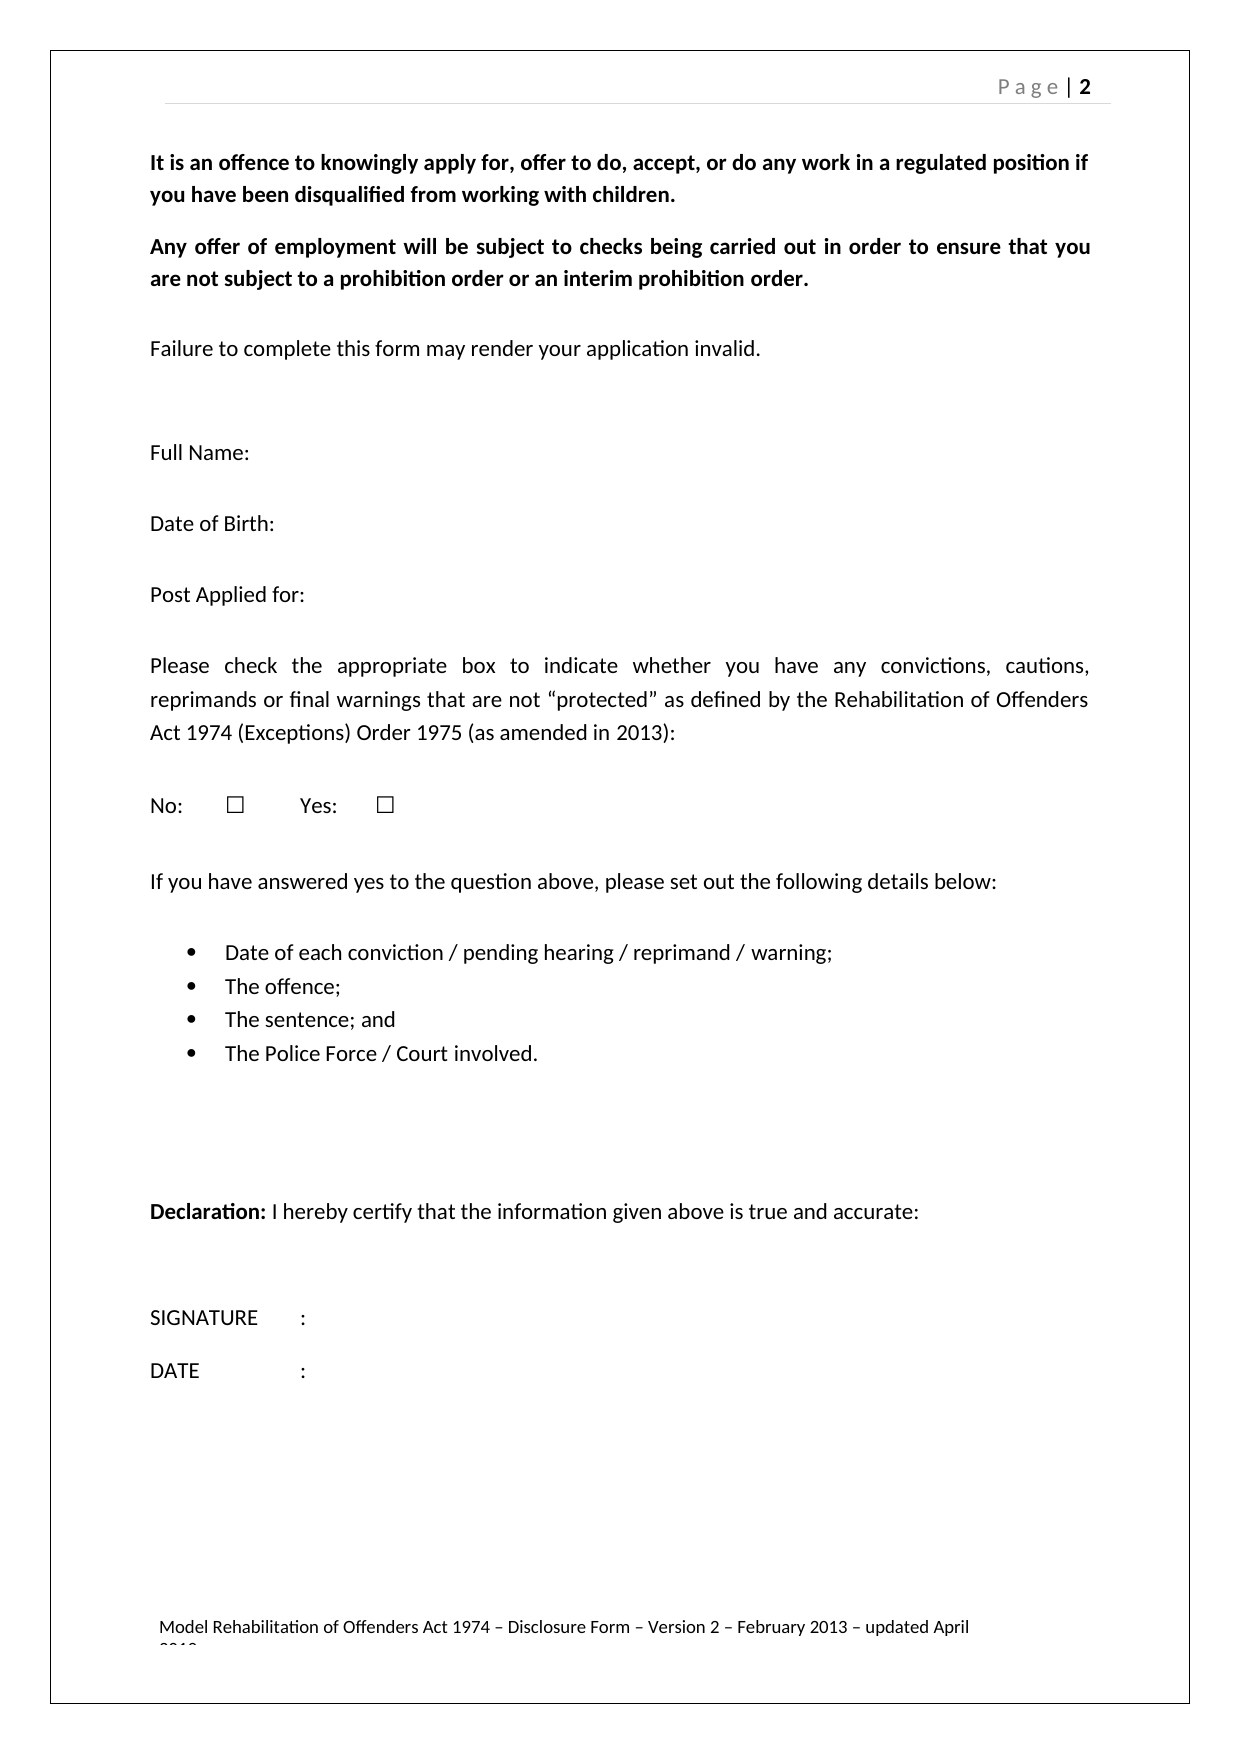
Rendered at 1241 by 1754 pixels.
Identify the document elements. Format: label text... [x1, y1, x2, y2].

text No: ☐ Yes: ☐ [150, 789, 1107, 821]
list Date of each conviction / pending hearing / reprimand / warning; [187, 938, 1107, 967]
text Full Name: [150, 438, 1107, 466]
text P a g e | 2 [135, 72, 1091, 100]
text DATE : [150, 1356, 1107, 1384]
list The offence; [187, 972, 1107, 1000]
text Any offer of employment will be subject to checks being carried out in order to ensure that you are not subject to a prohibition order or an interim prohibition order. [150, 232, 1091, 293]
text If you have answered yes to the question above, please set out the following details below: [150, 867, 1107, 895]
text Post Applied for: [150, 580, 1107, 608]
text Failure to complete this form may render your application invalid. [150, 334, 1107, 362]
subtitle It is an offence to knowingly apply for, offer to do, accept, or do any work in a regulated position if you have been disqualified from working with children. [150, 148, 1091, 208]
text Declaration: I hereby certify that the information given above is true and accurate: [150, 1197, 1107, 1225]
list The Police Force / Court involved. [187, 1039, 1107, 1067]
text Please check the appropriate box to indicate whether you have any convictions, cautions, reprimands or final warnings that are not “protected” as defined by the Rehabilitation of Offenders Act 1974 (Exceptions) Order 1975 (as amended in 2013): [150, 651, 1091, 746]
text Date of Birth: [150, 509, 1107, 537]
list The sentence; and [187, 1006, 1107, 1034]
text SIGNATURE : [150, 1303, 1107, 1331]
